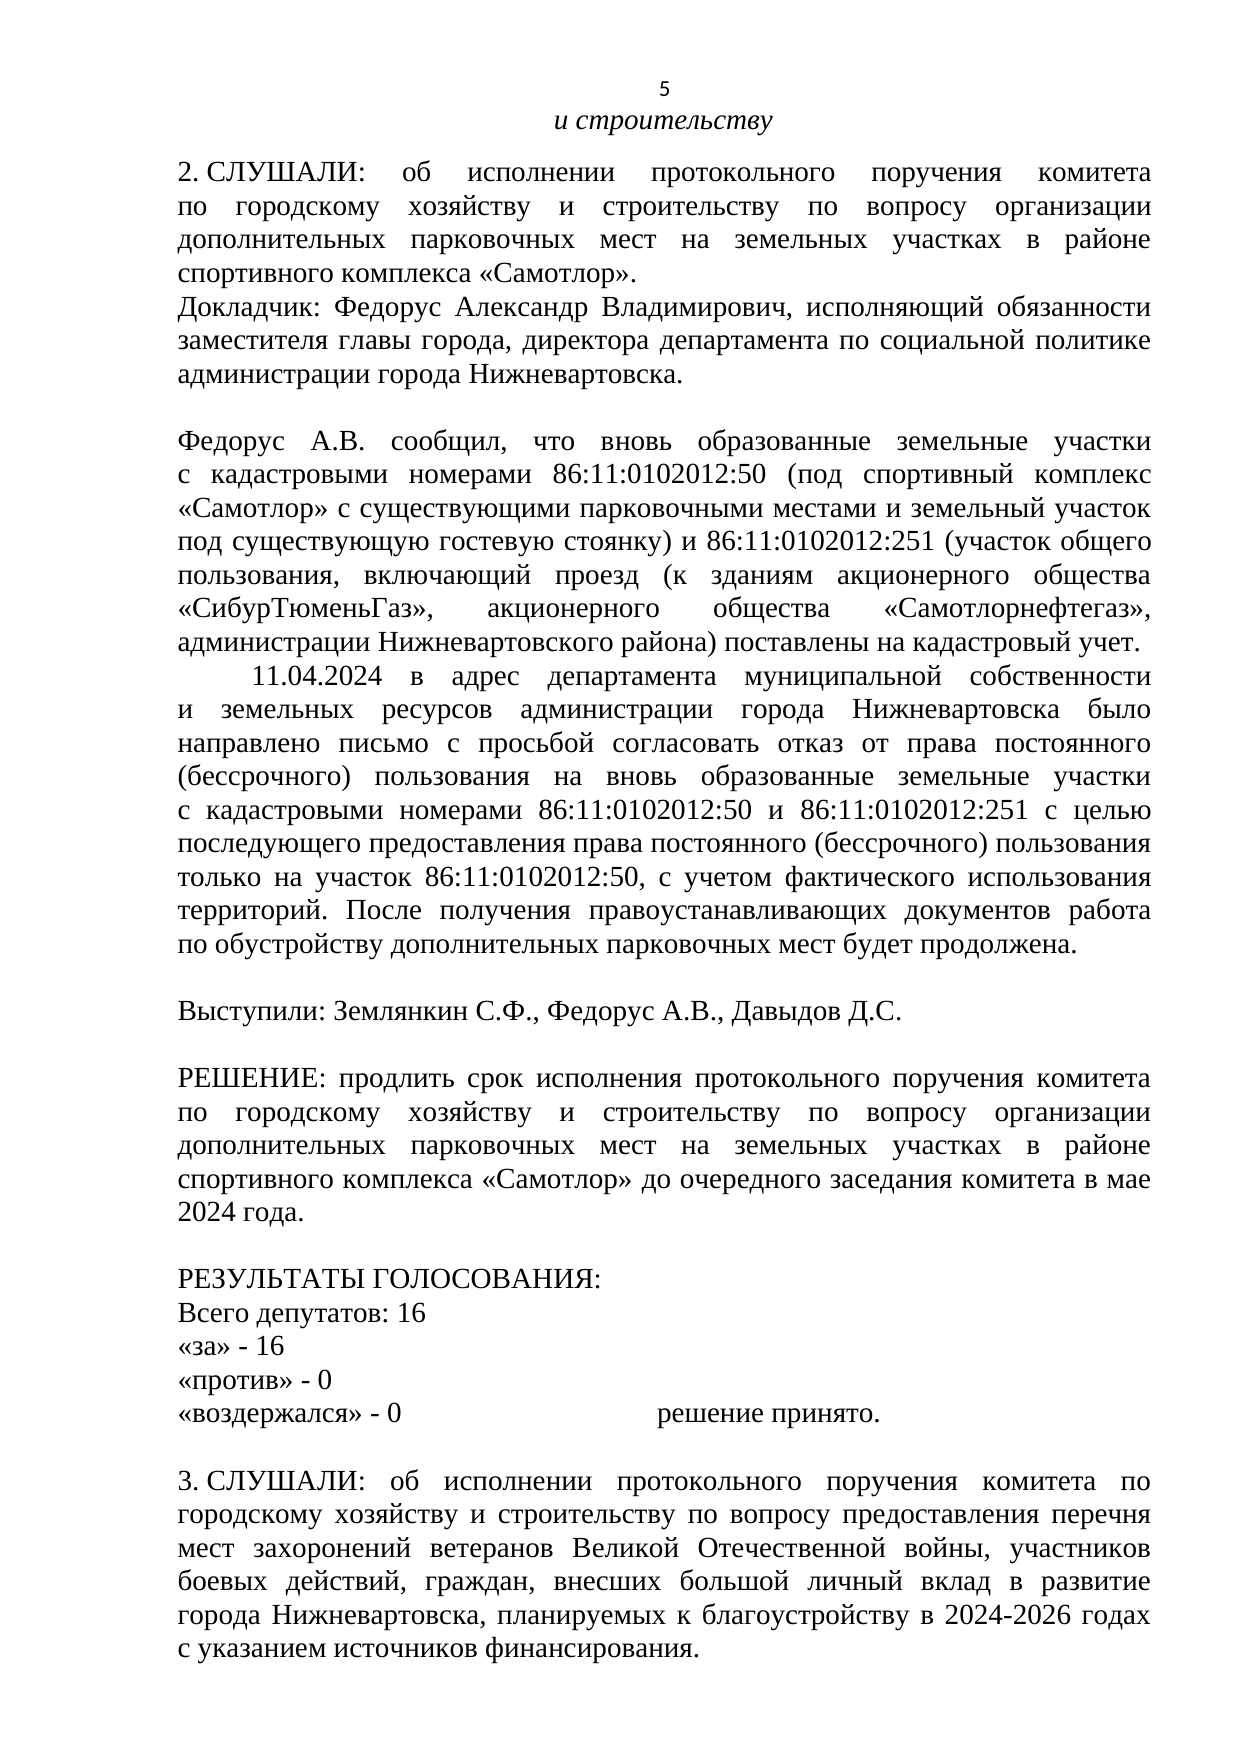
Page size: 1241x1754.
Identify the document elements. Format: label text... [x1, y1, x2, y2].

text РЕШЕНИЕ: продлить срок исполнения протокольного поручения комитета по городскому хозяйству и строительству по вопросу организации дополнительных парковочных мест на земельных участках в районе спортивного комплекса «Самотлор» до очередного заседания комитета в мае 2024 года. [177, 1060, 1152, 1228]
text 3. СЛУШАЛИ: об исполнении протокольного поручения комитета по городскому хозяйству и строительству по вопросу предоставления перечня мест захоронений ветеранов Великой Отечественной войны, участников боевых действий, граждан, внесших большой личный вклад в развитие города Нижневартовска, планируемых к благоустройству в 2024-2026 годах с указанием источников финансирования. [177, 1463, 1152, 1664]
text Всего депутатов: 16 [177, 1295, 1152, 1328]
text и строительству [177, 102, 1152, 135]
text «воздержался» - 0 решение принято. [177, 1396, 1152, 1429]
text Докладчик: Федорус Александр Владимирович, исполняющий обязанности заместителя главы города, директора департамента по социальной политике администрации города Нижневартовска. [177, 289, 1152, 389]
text Выступили: Землянкин С.Ф., Федорус А.В., Давыдов Д.С. [177, 993, 1152, 1027]
text «против» - 0 [177, 1362, 1152, 1396]
text 2. СЛУШАЛИ: об исполнении протокольного поручения комитета по городскому хозяйству и строительству по вопросу организации дополнительных парковочных мест на земельных участках в районе спортивного комплекса «Самотлор». [177, 154, 1152, 289]
text 11.04.2024 в адрес департамента муниципальной собственности и земельных ресурсов администрации города Нижневартовска было направлено письмо с просьбой согласовать отказ от права постоянного (бессрочного) пользования на вновь образованные земельные участки с кадастровыми номерами 86:11:0102012:50 и 86:11:0102012:251 с целью последующего предоставления права постоянного (бессрочного) пользования только на участок 86:11:0102012:50, с учетом фактического использования территорий. После получения правоустанавливающих документов работа по обустройству дополнительных парковочных мест будет продолжена. [177, 658, 1152, 959]
text РЕЗУЛЬТАТЫ ГОЛОСОВАНИЯ: [177, 1261, 1152, 1295]
text «за» - 16 [177, 1328, 1152, 1362]
text Федорус А.В. сообщил, что вновь образованные земельные участки с кадастровыми номерами 86:11:0102012:50 (под спортивный комплекс «Самотлор» с существующими парковочными местами и земельный участок под существующую гостевую стоянку) и 86:11:0102012:251 (участок общего пользования, включающий проезд (к зданиям акционерного общества «СибурТюменьГаз», акционерного общества «Самотлорнефтегаз», администрации Нижневартовского района) поставлены на кадастровый учет. [177, 423, 1152, 658]
